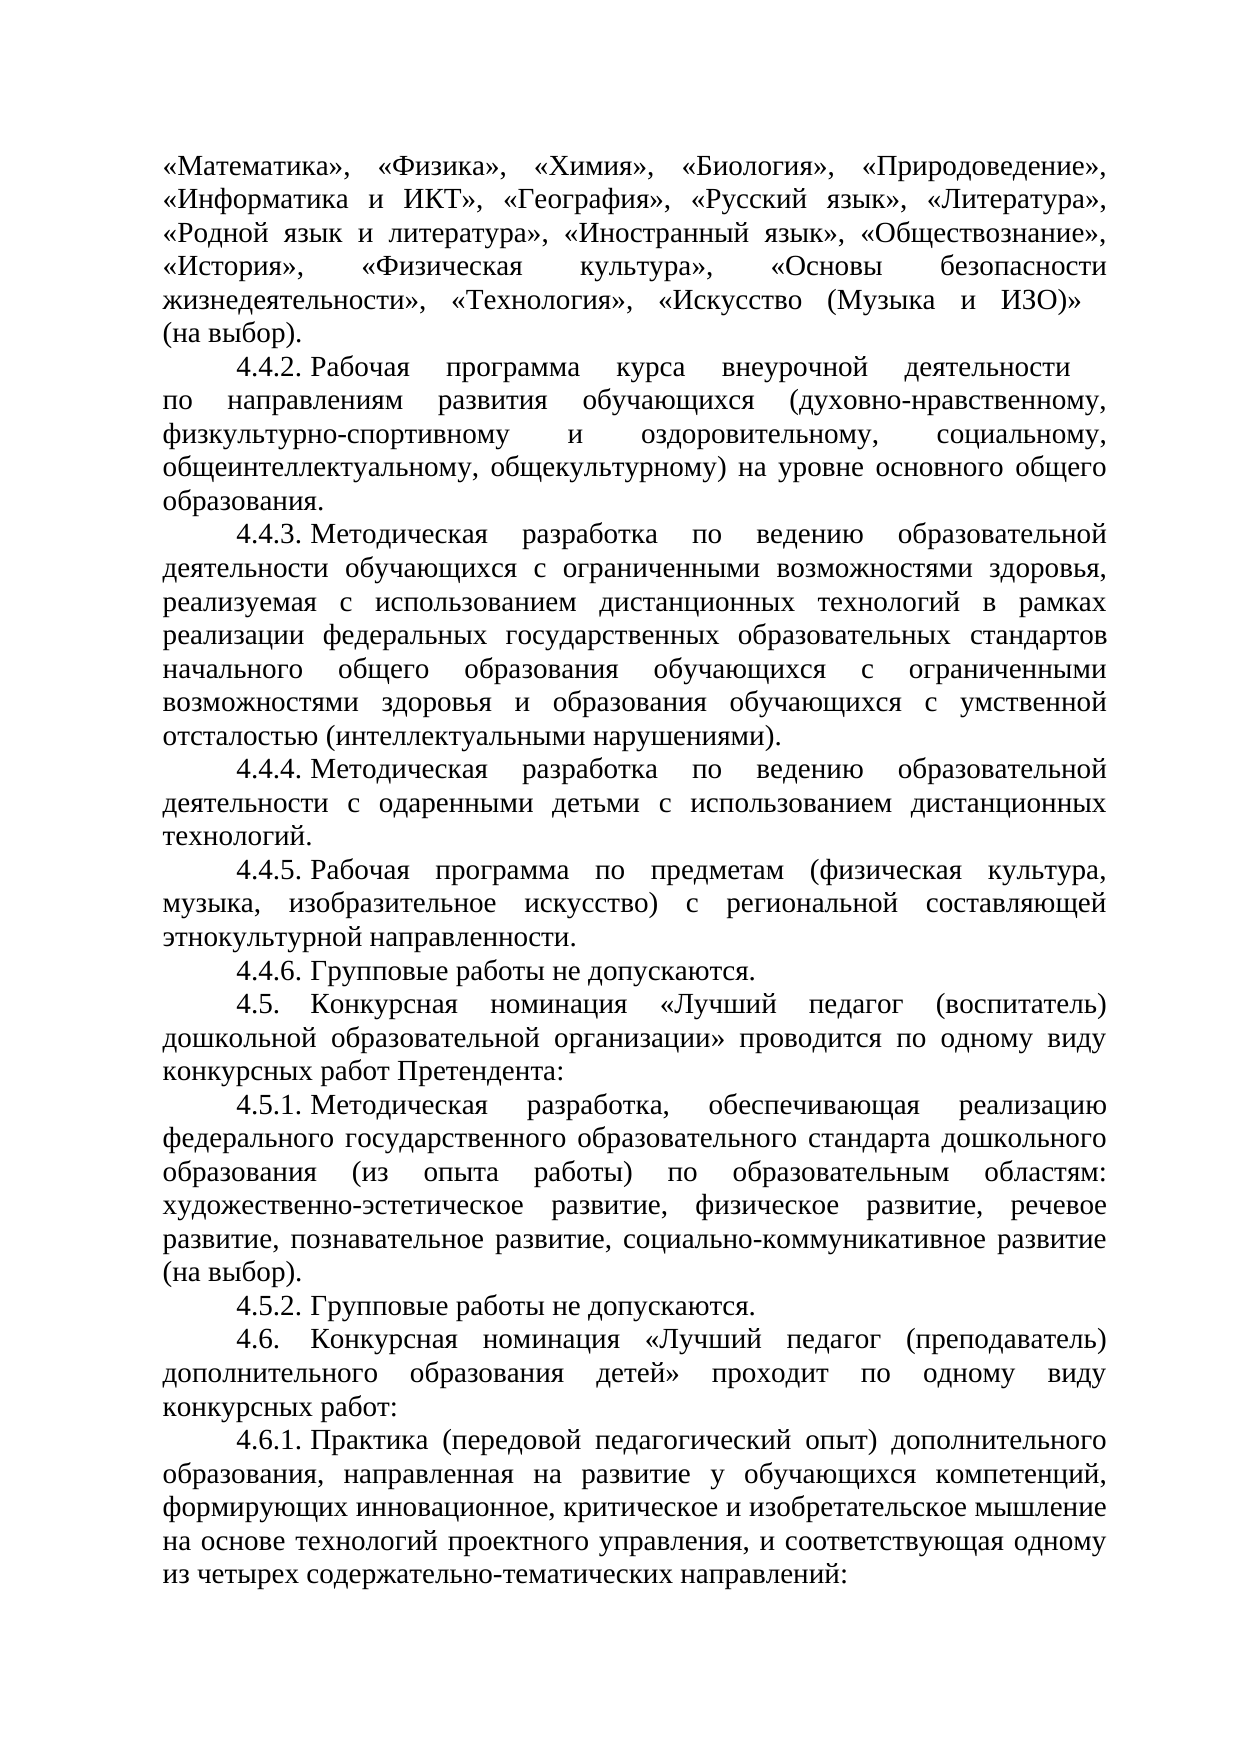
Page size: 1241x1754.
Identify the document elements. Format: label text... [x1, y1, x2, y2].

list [162, 148, 1107, 349]
list Конкурсная номинация «Лучший педагог (преподаватель) дополнительного образования детей» проходит по одному виду конкурсных работ: [162, 1322, 1107, 1422]
list Методическая разработка, обеспечивающая реализацию федерального государственного образовательного стандарта дошкольного образования (из опыта работы) по образовательным областям: художественно-эстетическое развитие, физическое развитие, речевое развитие, познавательное развитие, социально-коммуникативное развитие (на выбор). [162, 1087, 1107, 1288]
list Методическая разработка по ведению образовательной деятельности с одаренными детьми с использованием дистанционных технологий. [162, 751, 1107, 852]
list Конкурсная номинация «Лучший педагог (воспитатель) дошкольной образовательной организации» проводится по одному виду конкурсных работ Претендента: [162, 986, 1107, 1087]
list Методическая разработка по ведению образовательной деятельности обучающихся с ограниченными возможностями здоровья, реализуемая с использованием дистанционных технологий в рамках реализации федеральных государственных образовательных стандартов начального общего образования обучающихся с ограниченными возможностями здоровья и образования обучающихся с умственной отсталостью (интеллектуальными нарушениями). [162, 517, 1107, 751]
list Групповые работы не допускаются. [162, 1288, 1107, 1322]
list Рабочая программа по предметам (физическая культура, музыка, изобразительное искусство) с региональной составляющей этнокультурной направленности. [162, 852, 1107, 953]
list Практика (передовой педагогический опыт) дополнительного образования, направленная на развитие у обучающихся компетенций, формирующих инновационное, критическое и изобретательское мышление на основе технологий проектного управления, и соответствующая одному из четырех содержательно-тематических направлений: [162, 1422, 1107, 1590]
list Рабочая программа курса внеурочной деятельности по направлениям развития обучающихся (духовно-нравственному, физкультурно-спортивному и оздоровительному, социальному, общеинтеллектуальному, общекультурному) на уровне основного общего образования. [162, 349, 1107, 517]
list Групповые работы не допускаются. [162, 953, 1107, 986]
